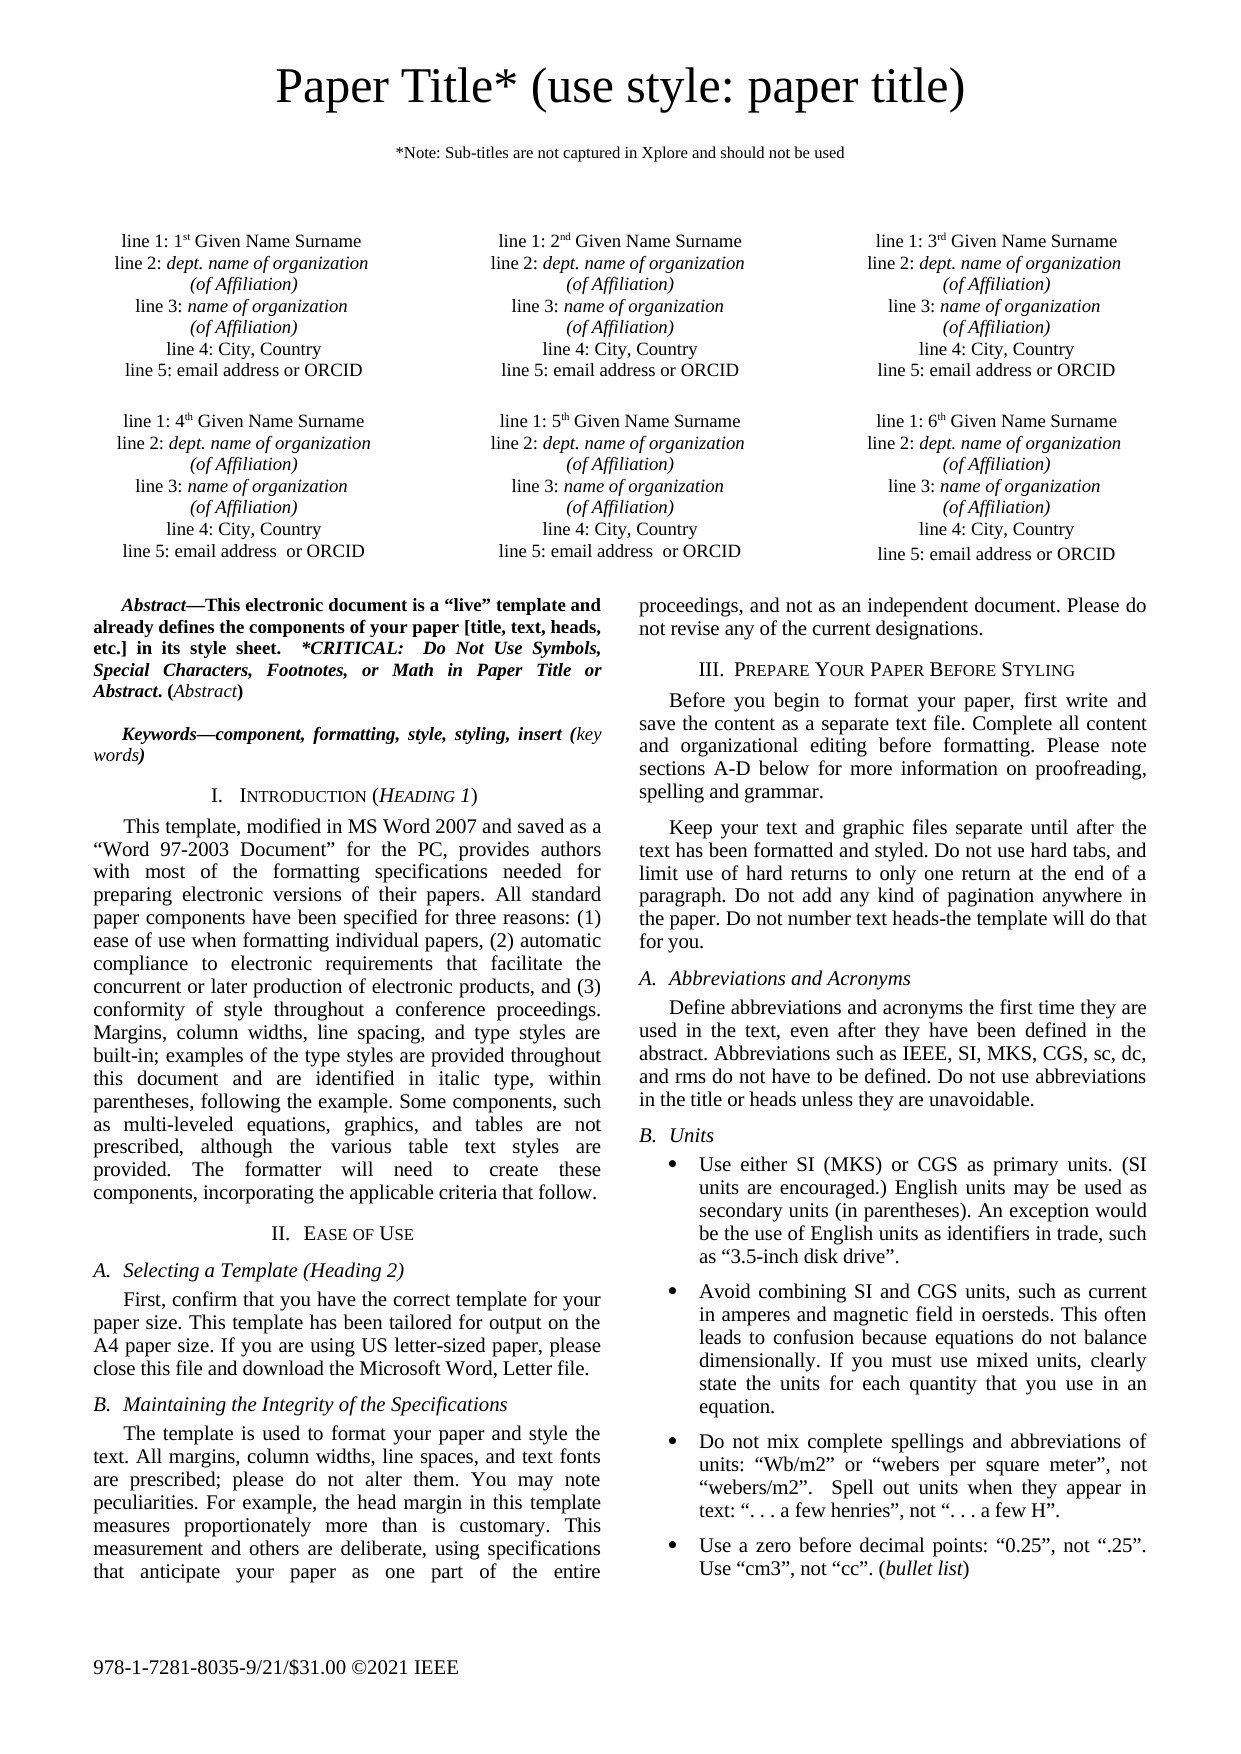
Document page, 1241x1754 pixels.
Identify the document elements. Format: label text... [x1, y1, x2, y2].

text Define abbreviations and acronyms the first time they are used in the text, even after they have been defined in the abstract. Abbreviations such as IEEE, SI, MKS, CGS, sc, dc, and rms do not have to be defined. Do not use abbreviations in the title or heads unless they are unavoidable. [639, 996, 1147, 1111]
text line 1: 4th Given Name Surname line 2: dept. name of organization (of Affiliation) line 3: name of organization (of Affiliation) line 4: City, Country line 5: email address or ORCIDline 1: 2nd Given Name Surname line 2: dept. name of organization (of Affiliation) line 3: name of organization (of Affiliation) line 4: City, Country line 5: email address or ORCID [93, 410, 394, 561]
subtitle Selecting a Template (Heading 2) [93, 1258, 601, 1282]
text *Note: Sub-titles are not captured in Xplore and should not be used [93, 143, 1147, 162]
text First, confirm that you have the correct template for your paper size. This template has been tailored for output on the A4 paper size. If you are using US letter-sized paper, please close this file and download the Microsoft Word, Letter file. [93, 1288, 601, 1379]
text Before you begin to format your paper, first write and save the content as a separate text file. Complete all content and organizational editing before formatting. Please note sections A-D below for more information on proofreading, spelling and grammar. [639, 689, 1147, 803]
subtitle Prepare Your Paper Before Styling [639, 656, 1147, 681]
list Avoid combining SI and CGS units, such as current in amperes and magnetic field in oersteds. This often leads to confusion because equations do not balance dimensionally. If you must use mixed units, clearly state the units for each quantity that you use in an equation. [669, 1280, 1147, 1418]
list Do not mix complete spellings and abbreviations of units: “Wb/m2” or “webers per square meter”, not “webers/m2”. Spell out units when they appear in text: “. . . a few henries”, not “. . . a few H”. [669, 1430, 1147, 1522]
text line 1: 1st Given Name Surname line 2: dept. name of organization (of Affiliation) line 3: name of organization (of Affiliation) line 4: City, Country line 5: email address or ORCID [93, 230, 394, 381]
text line 1: 6th Given Name Surname line 2: dept. name of organization (of Affiliation) line 3: name of organization (of Affiliation) line 4: City, Country line 5: email address or ORCID [846, 410, 1147, 566]
list Use a zero before decimal points: “0.25”, not “.25”. Use “cm3”, not “cc”. (bullet list) [669, 1534, 1147, 1580]
text This template, modified in MS Word 2007 and saved as a “Word 97-2003 Document” for the PC, provides authors with most of the formatting specifications needed for preparing electronic versions of their papers. All standard paper components have been specified for three reasons: (1) ease of use when formatting individual papers, (2) automatic compliance to electronic requirements that facilitate the concurrent or later production of electronic products, and (3) conformity of style throughout a conference proceedings. Margins, column widths, line spacing, and type styles are built-in; examples of the type styles are provided throughout this document and are identified in italic type, within parentheses, following the example. Some components, such as multi-leveled equations, graphics, and tables are not prescribed, although the various table text styles are provided. The formatter will need to create these components, incorporating the applicable criteria that follow. [93, 815, 601, 1204]
text Abstract—This electronic document is a “live” template and already defines the components of your paper [title, text, heads, etc.] in its style sheet. *CRITICAL: Do Not Use Symbols, Special Characters, Footnotes, or Math in Paper Title or Abstract. (Abstract) [93, 594, 601, 702]
subtitle Units [639, 1123, 1147, 1147]
subtitle Ease of Use [93, 1221, 601, 1245]
text The template is used to format your paper and style the text. All margins, column widths, line spaces, and text fonts are prescribed; please do not alter them. You may note peculiarities. For example, the head margin in this template measures proportionately more than is customary. This measurement and others are deliberate, using specifications that anticipate your paper as one part of the entire proceedings, and not as an independent document. Please do not revise any of the current designations. [93, 1422, 601, 1583]
list Use either SI (MKS) or CGS as primary units. (SI units are encouraged.) English units may be used as secondary units (in parentheses). An exception would be the use of English units as identifiers in trade, such as “3.5-inch disk drive”. [669, 1153, 1147, 1268]
title Paper Title* (use style: paper title) [93, 56, 1147, 114]
subtitle Introduction (Heading 1) [93, 782, 601, 807]
text Keywords—component, formatting, style, styling, insert (key words) [93, 723, 601, 766]
subtitle Abbreviations and Acronyms [639, 966, 1147, 990]
text Keep your text and graphic files separate until after the text has been formatted and styled. Do not use hard tabs, and limit use of hard returns to only one return at the end of a paragraph. Do not add any kind of pagination anywhere in the paper. Do not number text heads-the template will do that for you. [639, 816, 1147, 953]
subtitle Maintaining the Integrity of the Specifications [93, 1392, 601, 1416]
text line 1: 5th Given Name Surname line 2: dept. name of organization (of Affiliation) line 3: name of organization (of Affiliation) line 4: City, Country line 5: email address or ORCIDline 1: 3rd Given Name Surname line 2: dept. name of organization (of Affiliation) line 3: name of organization (of Affiliation) line 4: City, Country line 5: email address or ORCID [469, 410, 771, 561]
